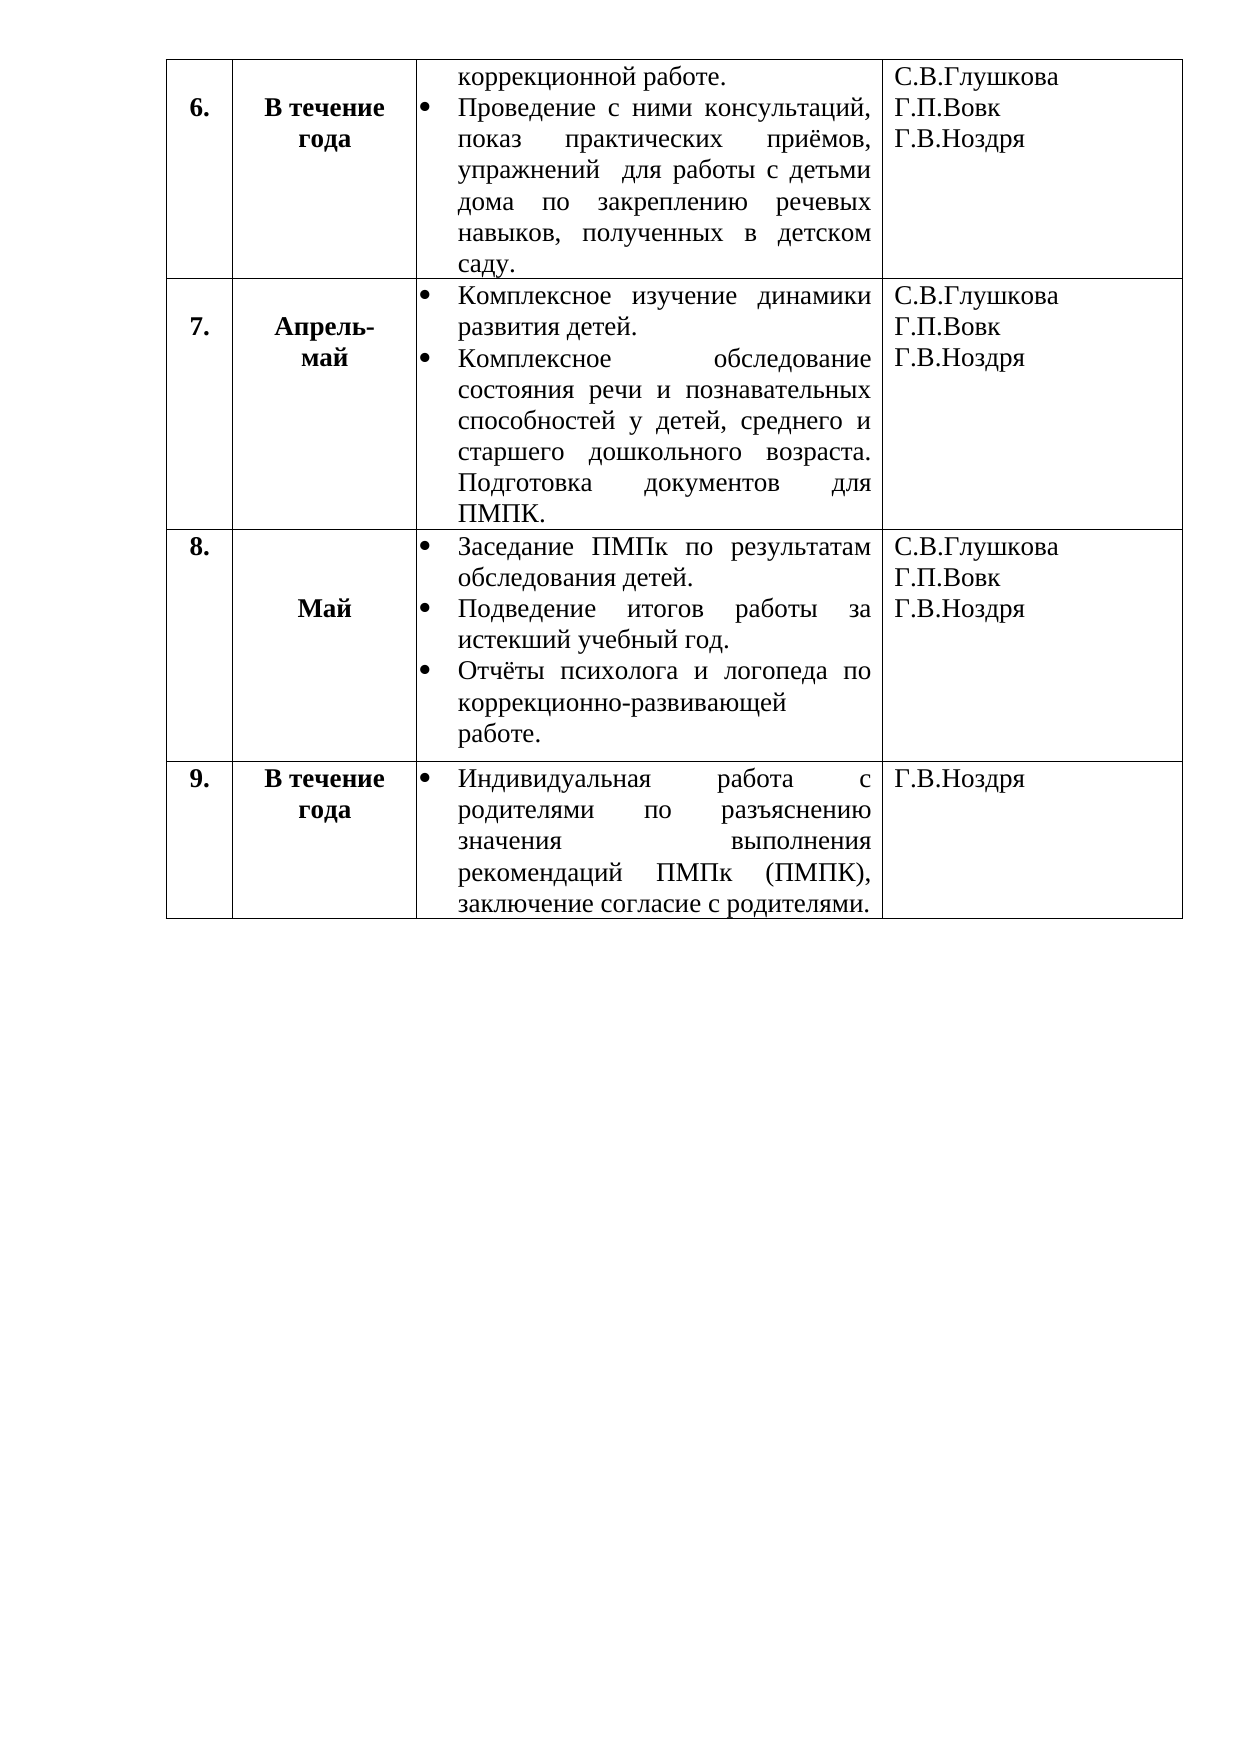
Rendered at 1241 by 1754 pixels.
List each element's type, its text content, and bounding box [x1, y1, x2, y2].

table_cell Г.В.Ноздря [883, 762, 1182, 918]
table_cell В течение года [233, 60, 416, 278]
table_cell Комплексное изучение динамики развития детей. Комплексное обследование состояния речи и познавательных способностей у детей, среднего и старшего дошкольного возраста. Подготовка документов для ПМПК. [417, 279, 882, 529]
table_cell В течение года [233, 762, 416, 918]
table_cell 7. [167, 279, 232, 529]
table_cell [883, 60, 1182, 278]
table_cell Заседание ПМПк по результатам обследования детей. Подведение итогов работы за истекший учебный год. Отчёты психолога и логопеда по коррекционно-развивающей работе. [417, 530, 882, 761]
table_cell С.В.Глушкова Г.П.Вовк Г.В.Ноздря [883, 279, 1182, 529]
table_cell С.В.Глушкова Г.П.Вовк Г.В.Ноздря [883, 530, 1182, 761]
table_cell Индивидуальная работа с родителями по разъяснению значения выполнения рекомендаций ПМПк (ПМПК), заключение согласие с родителями. [417, 762, 882, 918]
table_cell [417, 60, 882, 278]
table_cell 8. [167, 530, 232, 761]
table_cell Апрель- май [233, 279, 416, 529]
table_cell Май [233, 530, 416, 761]
table_cell 6. [167, 60, 232, 278]
table_cell 9. [167, 762, 232, 918]
